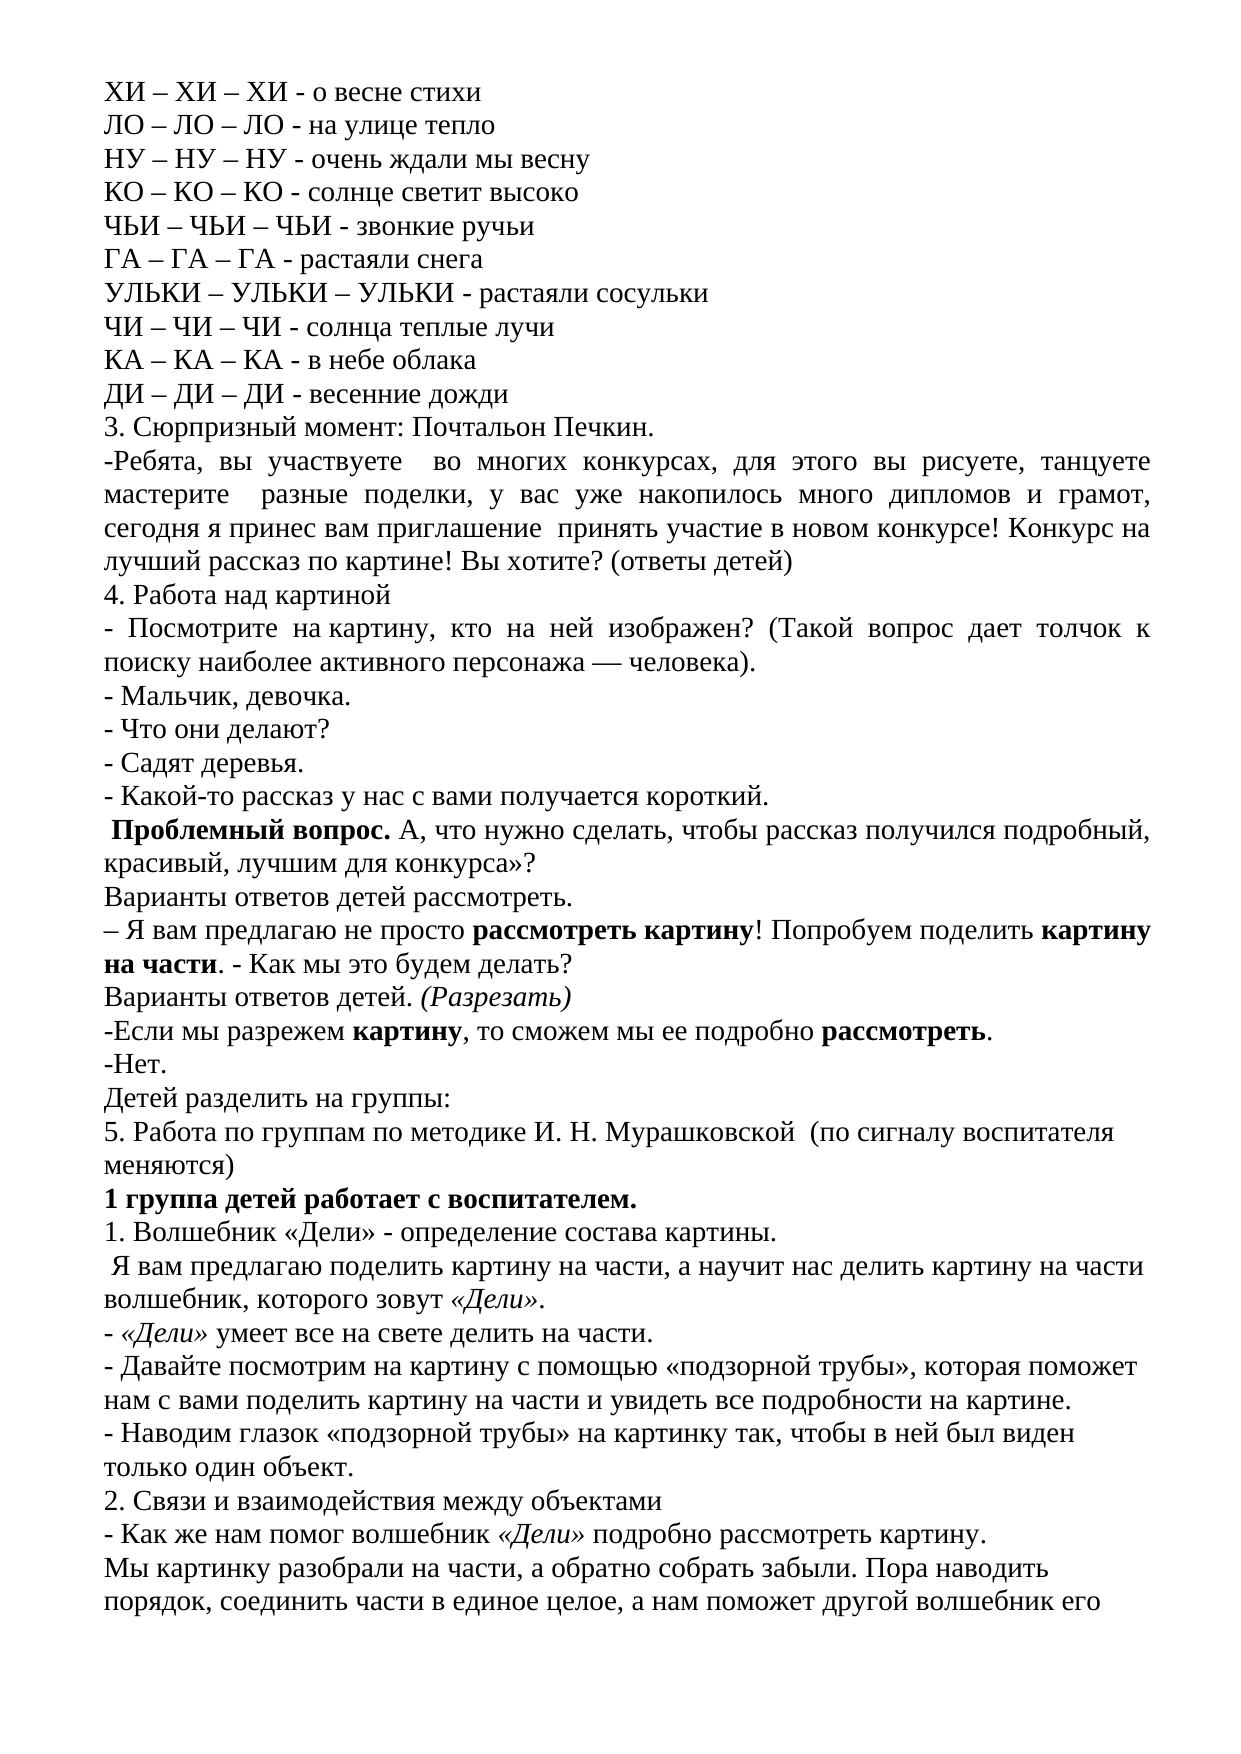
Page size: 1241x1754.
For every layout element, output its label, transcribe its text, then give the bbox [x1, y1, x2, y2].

text КА – КА – КА - в небе облака [103, 342, 1152, 376]
text ЧЬИ – ЧЬИ – ЧЬИ - звонкие ручьи [103, 208, 1152, 242]
text 3. Сюрпризный момент: Почтальон Печкин. [103, 409, 1152, 443]
text ЛО – ЛО – ЛО - на улице тепло [103, 107, 1152, 141]
text УЛЬКИ – УЛЬКИ – УЛЬКИ - растаяли сосульки [103, 275, 1152, 309]
text - Давайте посмотрим на картину с помощью «подзорной трубы», которая поможет нам с вами поделить картину на части и увидеть все подробности на картине. [103, 1348, 1152, 1416]
text Варианты ответов детей. (Разрезать) [103, 979, 1152, 1013]
text - Как же нам помог волшебник «Дели» подробно рассмотреть картину. [103, 1516, 1152, 1550]
text 5. Работа по группам по методике И. Н. Мурашковской (по сигналу воспитателя меняются) [103, 1114, 1152, 1181]
text - Мальчик, девочка. [103, 678, 1152, 711]
text НУ – НУ – НУ - очень ждали мы весну [103, 141, 1152, 174]
text - Какой-то рассказ у нас с вами получается короткий. [103, 778, 1152, 812]
text - «Дели» умеет все на свете делить на части. [103, 1315, 1152, 1348]
text -Если мы разрежем картину, то сможем мы ее подробно рассмотреть. [103, 1013, 1152, 1047]
text КО – КО – КО - солнце светит высоко [103, 174, 1152, 208]
text ХИ – ХИ – ХИ - о весне стихи [103, 74, 1152, 107]
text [103, 1550, 1152, 1617]
text -Нет. [103, 1047, 1152, 1080]
text 2. Связи и взаимодействия между объектами [103, 1483, 1152, 1516]
text Проблемный вопрос. А, что нужно сделать, чтобы рассказ получился подробный, красивый, лучшим для конкурса»? [103, 812, 1152, 879]
text Детей разделить на группы: [103, 1080, 1152, 1114]
text Варианты ответов детей рассмотреть. [103, 879, 1152, 912]
text 1. Волшебник «Дели» - определение состава картины. [103, 1214, 1152, 1248]
text ЧИ – ЧИ – ЧИ - солнца теплые лучи [103, 309, 1152, 342]
text - Посмотрите на картину, кто на ней изображен? (Такой вопрос дает толчок к поиску наиболее активного персонажа — человека). [103, 611, 1152, 678]
text – Я вам предлагаю не просто рассмотреть картину! Попробуем поделить картину на части. - Как мы это будем делать? [103, 912, 1152, 979]
text -Ребята, вы участвуете во многих конкурсах, для этого вы рисуете, танцуете мастерите разные поделки, у вас уже накопилось много дипломов и грамот, сегодня я принес вам приглашение принять участие в новом конкурсе! Конкурс на лучший рассказ по картине! Вы хотите? (ответы детей) [103, 443, 1152, 577]
text ДИ – ДИ – ДИ - весенние дожди [103, 376, 1152, 409]
text ГА – ГА – ГА - растаяли снега [103, 242, 1152, 275]
text - Садят деревья. [103, 745, 1152, 778]
text - Что они делают? [103, 711, 1152, 745]
text - Наводим глазок «подзорной трубы» на картинку так, чтобы в ней был виден только один объект. [103, 1416, 1152, 1483]
text 1 группа детей работает с воспитателем. [103, 1181, 1152, 1214]
text 4. Работа над картиной [103, 577, 1152, 611]
text Я вам предлагаю поделить картину на части, а научит нас делить картину на части волшебник, которого зовут «Дели». [103, 1248, 1152, 1315]
